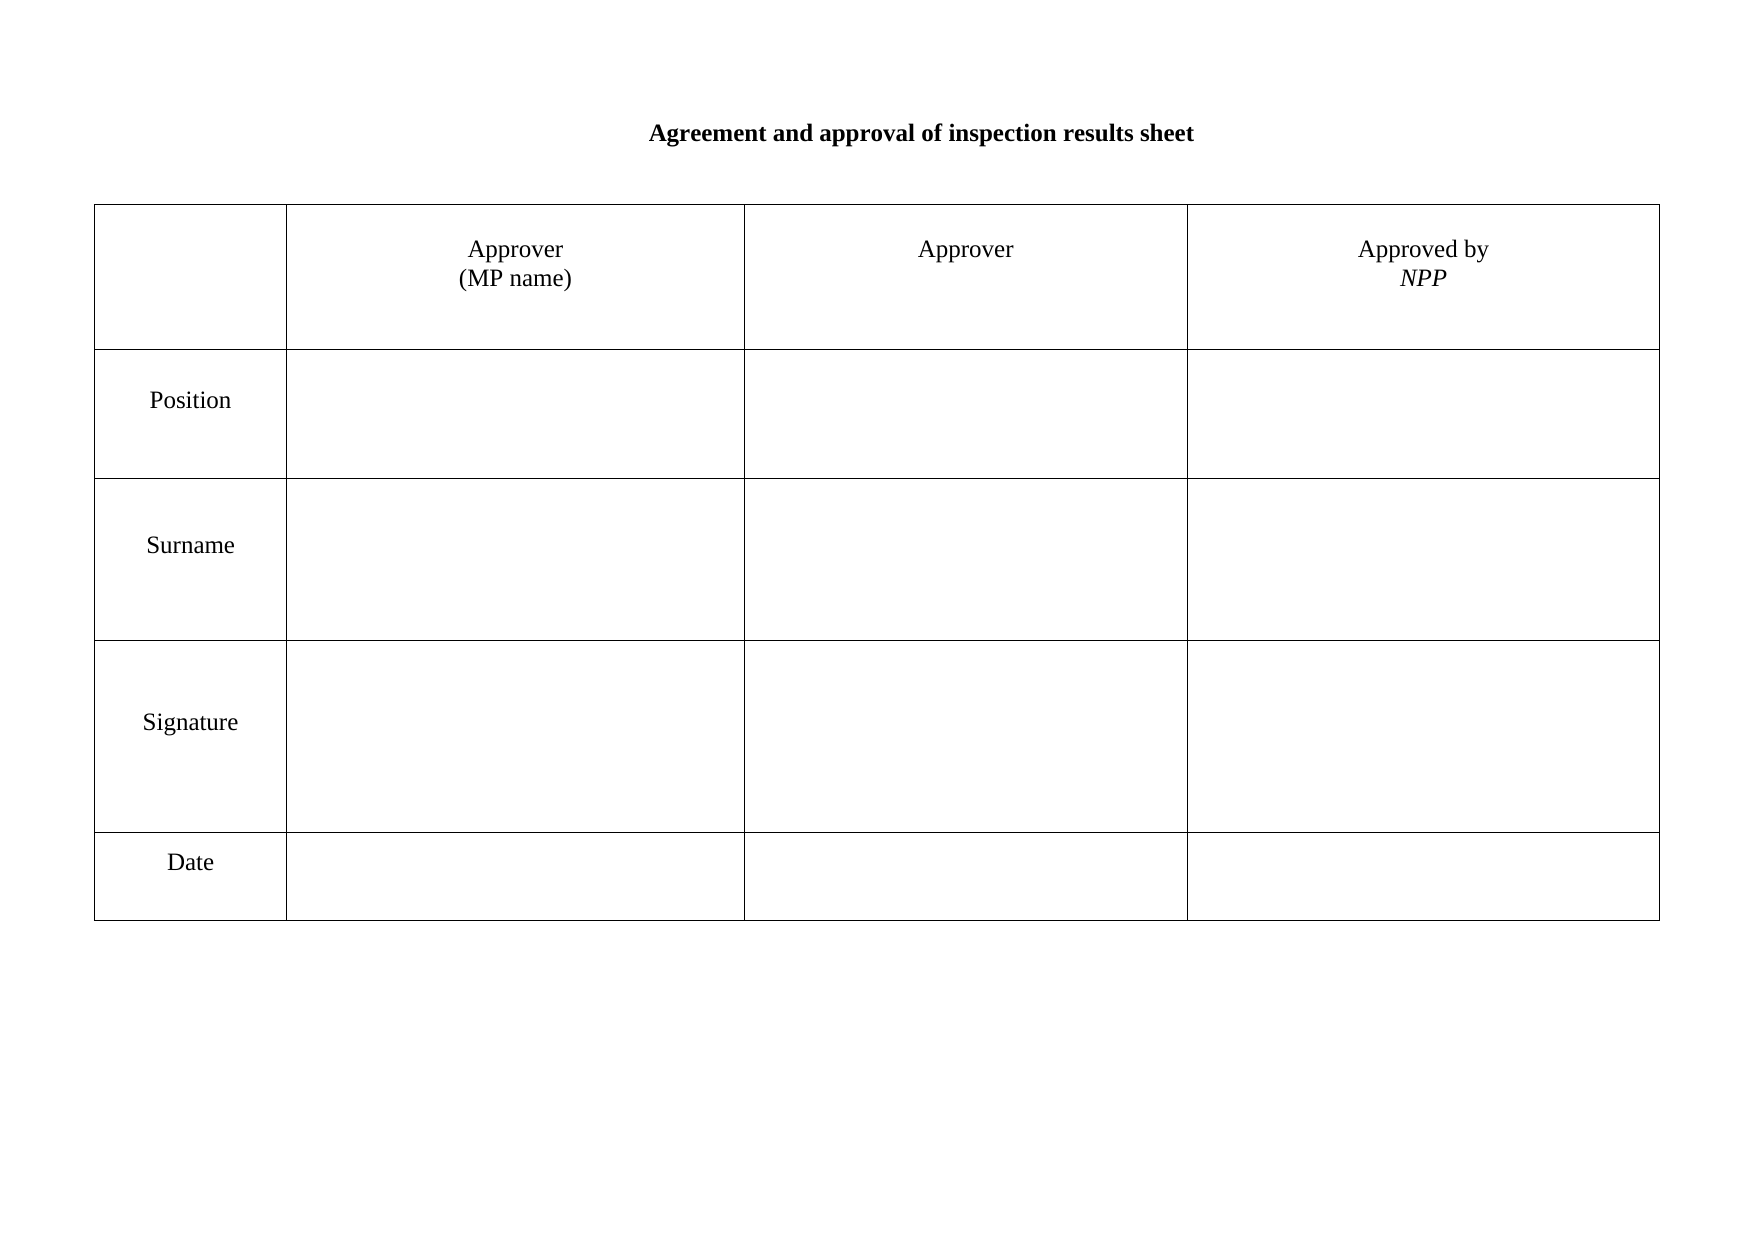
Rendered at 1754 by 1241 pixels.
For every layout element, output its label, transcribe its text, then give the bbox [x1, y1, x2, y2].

table_cell [287, 833, 744, 919]
table_cell Date [95, 833, 286, 919]
table_cell [745, 479, 1187, 640]
table_cell [1188, 350, 1659, 478]
table_cell Position [95, 350, 286, 478]
table_cell [745, 641, 1187, 832]
table_cell [287, 350, 744, 478]
table_cell Surname [95, 479, 286, 640]
table_cell [745, 350, 1187, 478]
table_header Approved by NPP [1188, 205, 1659, 349]
table_cell [1188, 641, 1659, 832]
table_header Approver [745, 205, 1187, 349]
table_cell [1188, 479, 1659, 640]
table_cell Signature [95, 641, 286, 832]
text Agreement and approval of inspection results sheet [71, 118, 1683, 147]
table_cell [745, 833, 1187, 919]
table_cell [1188, 833, 1659, 919]
table_cell [287, 641, 744, 832]
table_header [95, 205, 286, 349]
table_header Approver (MP name) [287, 205, 744, 349]
table_cell [287, 479, 744, 640]
